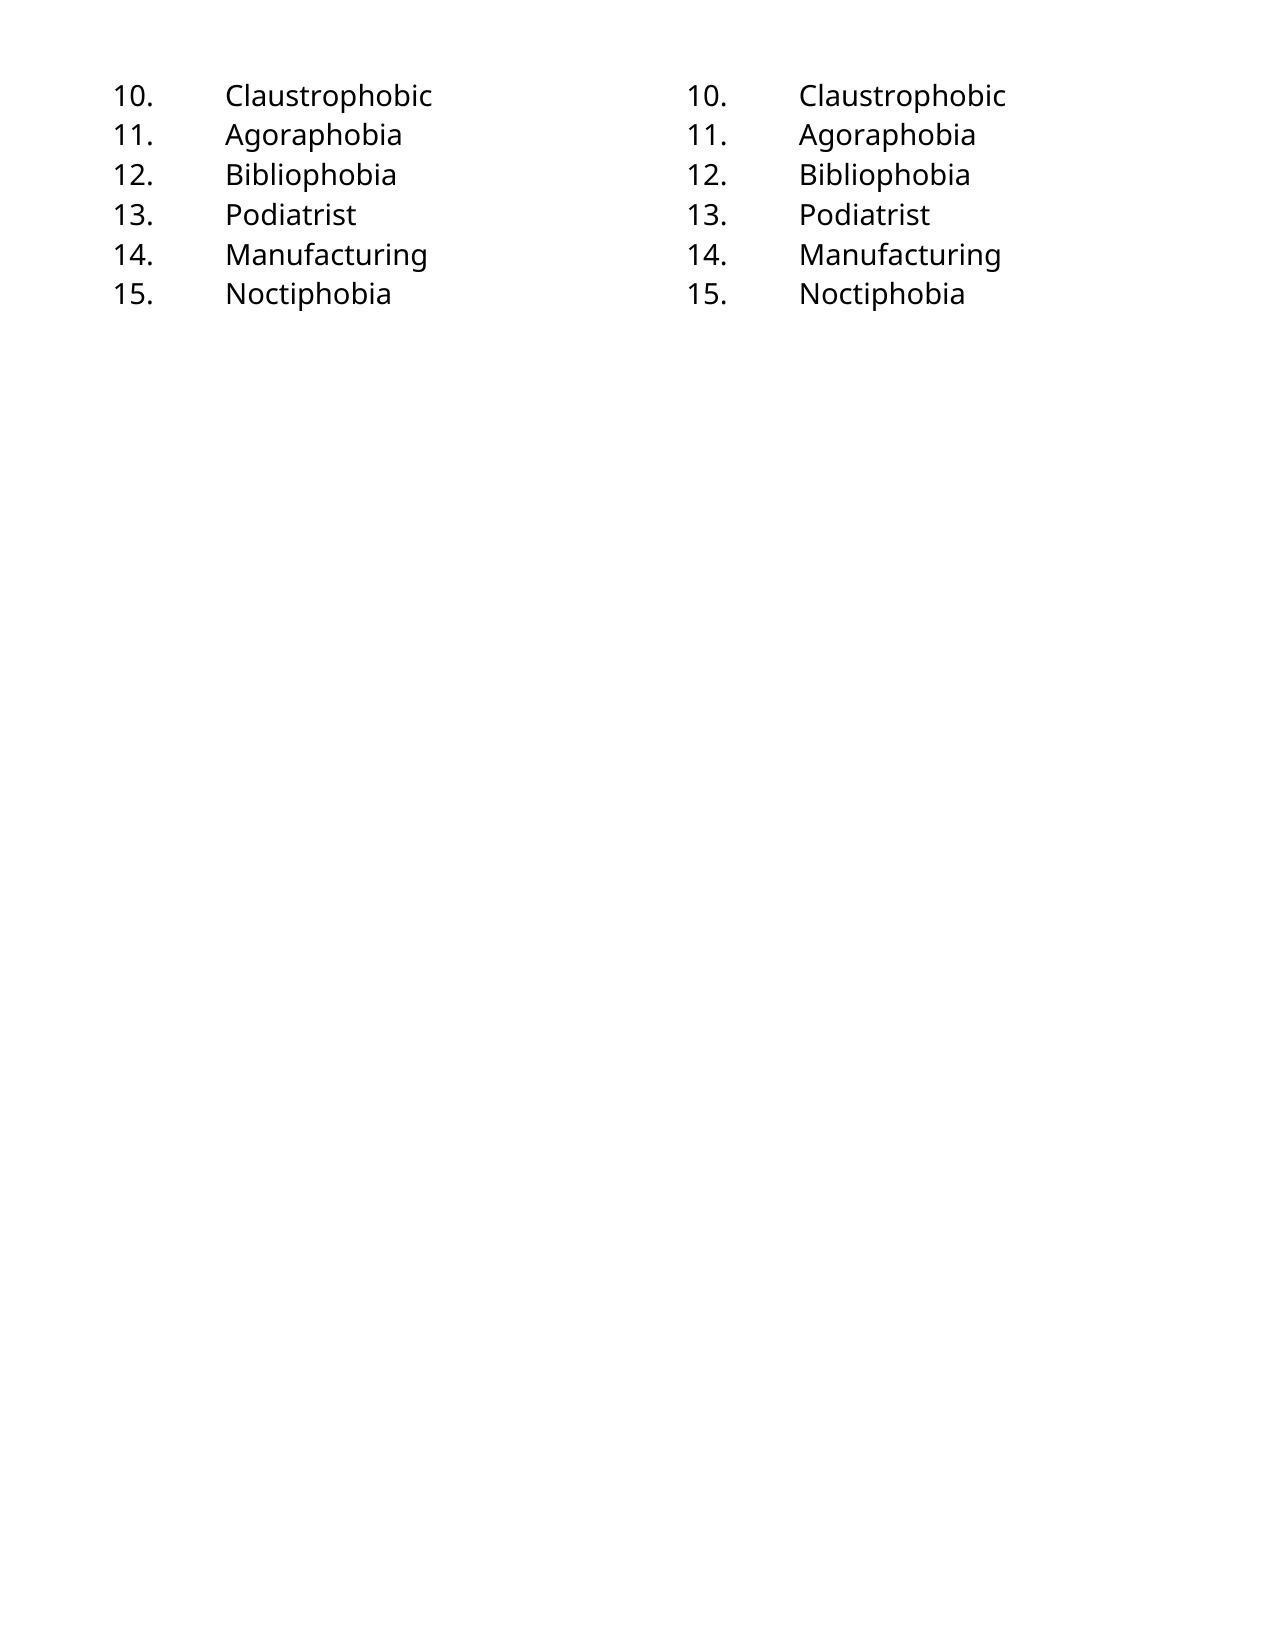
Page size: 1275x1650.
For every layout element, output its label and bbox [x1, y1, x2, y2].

table_cell [64, 75, 637, 369]
table_cell [638, 75, 1211, 369]
